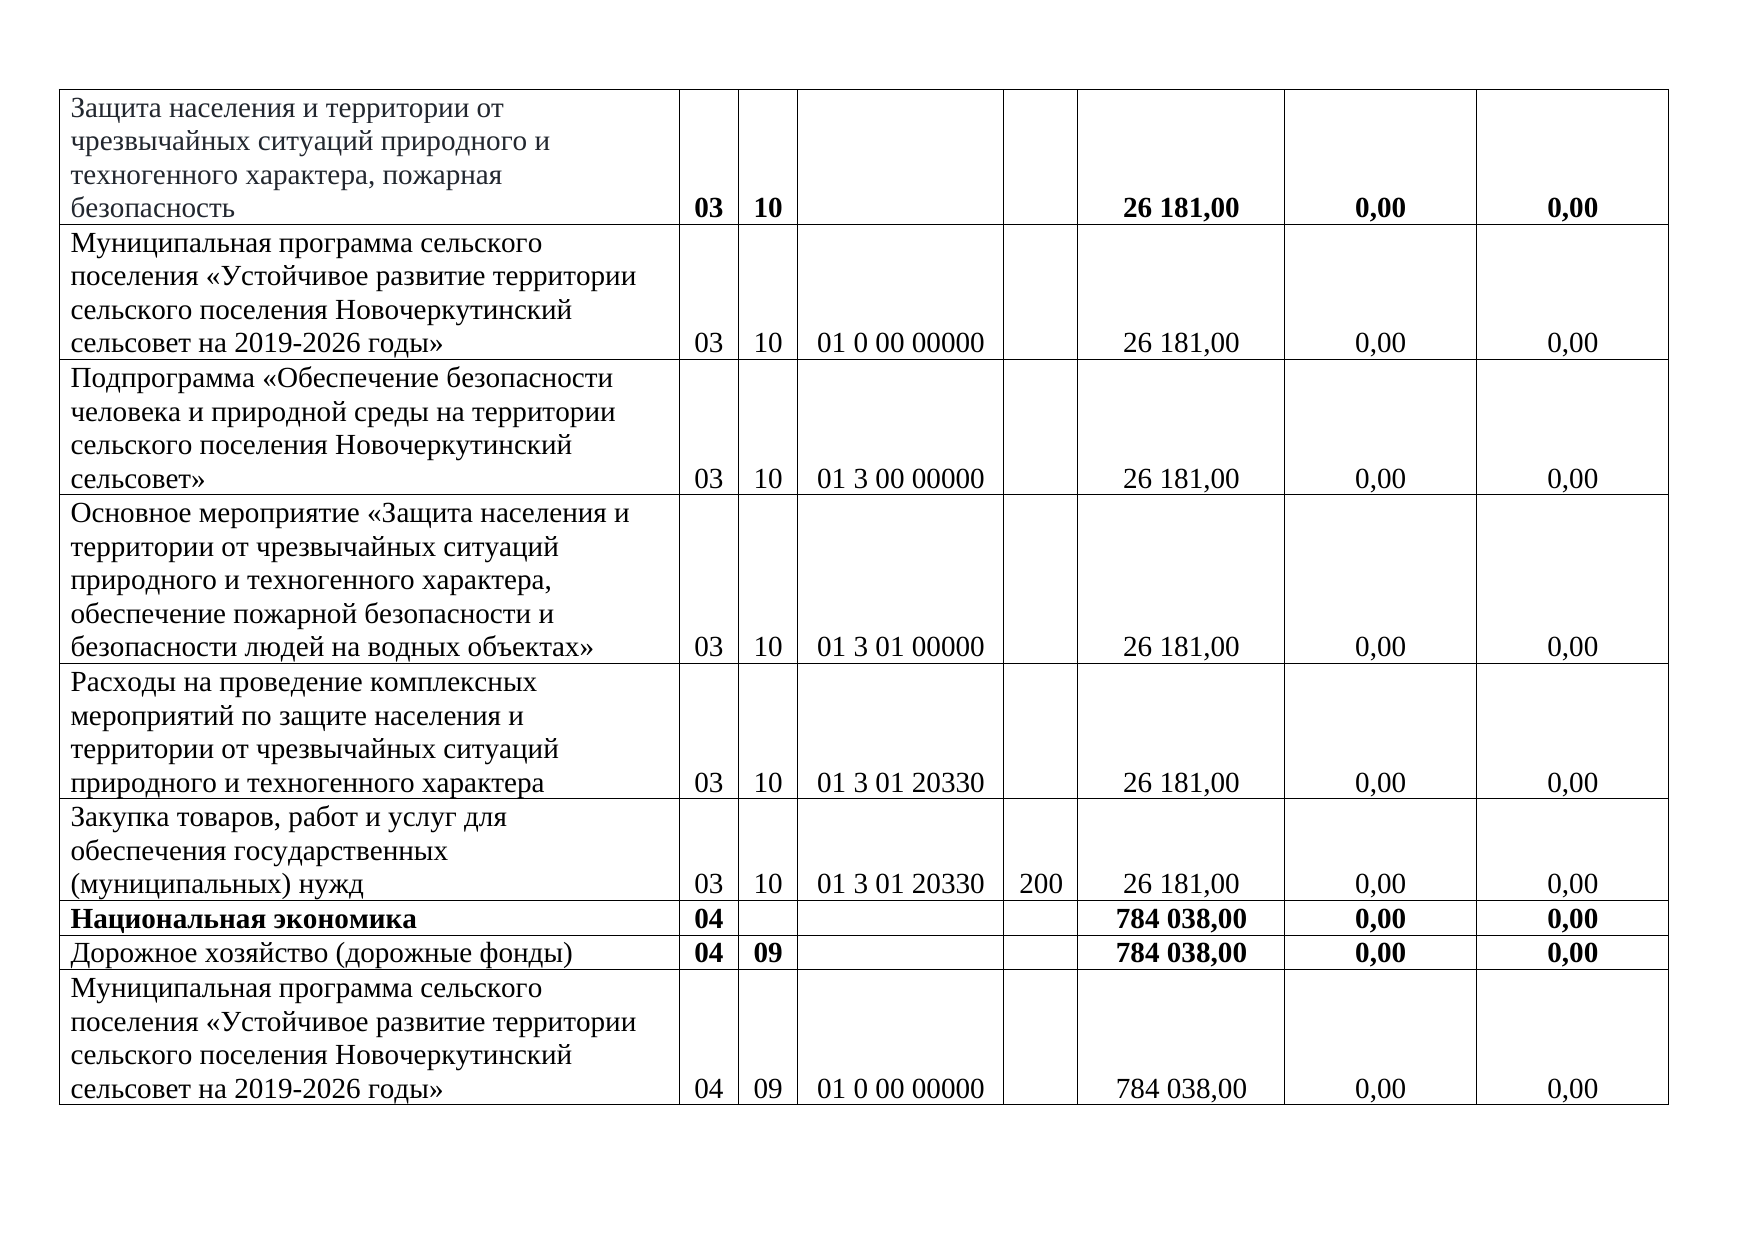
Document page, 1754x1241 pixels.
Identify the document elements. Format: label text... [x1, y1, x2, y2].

table_cell 10 [739, 225, 797, 359]
table_cell 10 [739, 360, 797, 494]
table_cell 0,00 [1477, 936, 1668, 969]
table_cell [1004, 225, 1077, 359]
table_cell 03 [680, 664, 738, 798]
table_cell 01 0 00 00000 [798, 970, 1003, 1104]
table_cell 0,00 [1477, 360, 1668, 494]
table_cell 10 [739, 90, 797, 224]
table_cell 03 [680, 90, 738, 224]
table_cell 200 [1004, 799, 1077, 900]
table_cell 784 038,00 [1078, 936, 1284, 969]
table_cell 0,00 [1285, 799, 1476, 900]
table_cell [1004, 664, 1077, 798]
table_cell 26 181,00 [1078, 225, 1284, 359]
table_cell [1004, 90, 1077, 224]
table_cell 04 [680, 970, 738, 1104]
table_cell Основное мероприятие «Защита населения и территории от чрезвычайных ситуаций природного и техногенного характера, обеспечение пожарной безопасности и безопасности людей на водных объектах» [60, 495, 679, 663]
table_cell 04 [680, 936, 738, 969]
table_cell [798, 901, 1003, 934]
table_cell 0,00 [1285, 360, 1476, 494]
table_cell Национальная экономика [60, 901, 679, 934]
table_cell [1004, 901, 1077, 934]
table_cell 0,00 [1477, 901, 1668, 934]
table_cell Муниципальная программа сельского поселения «Устойчивое развитие территории сельского поселения Новочеркутинский сельсовет на 2019-2026 годы» [60, 970, 679, 1104]
table_cell 0,00 [1285, 936, 1476, 969]
table_cell 0,00 [1285, 495, 1476, 663]
table_cell 0,00 [1477, 90, 1668, 224]
table_cell 0,00 [1285, 664, 1476, 798]
table_cell 0,00 [1477, 664, 1668, 798]
table_cell Закупка товаров, работ и услуг для обеспечения государственных (муниципальных) нужд [60, 799, 679, 900]
table_cell 26 181,00 [1078, 360, 1284, 494]
table_cell 0,00 [1477, 225, 1668, 359]
table_cell 784 038,00 [1078, 901, 1284, 934]
table_cell [798, 90, 1003, 224]
table_cell 26 181,00 [1078, 799, 1284, 900]
table_cell [739, 901, 797, 934]
table_cell 09 [739, 970, 797, 1104]
table_cell 09 [739, 936, 797, 969]
table_cell 0,00 [1285, 225, 1476, 359]
table_cell Расходы на проведение комплексных мероприятий по защите населения и территории от чрезвычайных ситуаций природного и техногенного характера [60, 664, 679, 798]
table_cell 784 038,00 [1078, 970, 1284, 1104]
table_cell 10 [739, 495, 797, 663]
table_cell 03 [680, 360, 738, 494]
table_cell 01 3 00 00000 [798, 360, 1003, 494]
table_cell Дорожное хозяйство (дорожные фонды) [60, 936, 679, 969]
table_cell 01 3 01 00000 [798, 495, 1003, 663]
table_cell 10 [739, 664, 797, 798]
table_cell [1004, 936, 1077, 969]
table_cell 0,00 [1477, 495, 1668, 663]
table_cell 03 [680, 495, 738, 663]
table_cell 0,00 [1285, 970, 1476, 1104]
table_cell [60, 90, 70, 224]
table_cell 01 3 01 20330 [798, 664, 1003, 798]
table_cell 10 [739, 799, 797, 900]
table_cell Подпрограмма «Обеспечение безопасности человека и природной среды на территории сельского поселения Новочеркутинский сельсовет» [60, 360, 679, 494]
table_cell 03 [680, 799, 738, 900]
table_cell 26 181,00 [1078, 495, 1284, 663]
table_cell 0,00 [1285, 90, 1476, 224]
table_cell [1004, 495, 1077, 663]
table_cell 01 0 00 00000 [798, 225, 1003, 359]
table_cell 01 3 01 20330 [798, 799, 1003, 900]
table_cell Защита населения и территории от чрезвычайных ситуаций природного и техногенного характера, пожарная безопасность [235, 90, 679, 224]
table_cell 04 [680, 901, 738, 934]
table_cell 0,00 [1477, 799, 1668, 900]
table_cell [1004, 360, 1077, 494]
table_cell Муниципальная программа сельского поселения «Устойчивое развитие территории сельского поселения Новочеркутинский сельсовет на 2019-2026 годы» [60, 225, 679, 359]
table_cell 0,00 [1285, 901, 1476, 934]
table_cell 03 [680, 225, 738, 359]
table_cell 26 181,00 [1078, 664, 1284, 798]
table_cell 26 181,00 [1078, 90, 1284, 224]
table_cell [798, 936, 1003, 969]
table_cell 0,00 [1477, 970, 1668, 1104]
table_cell [1004, 970, 1077, 1104]
